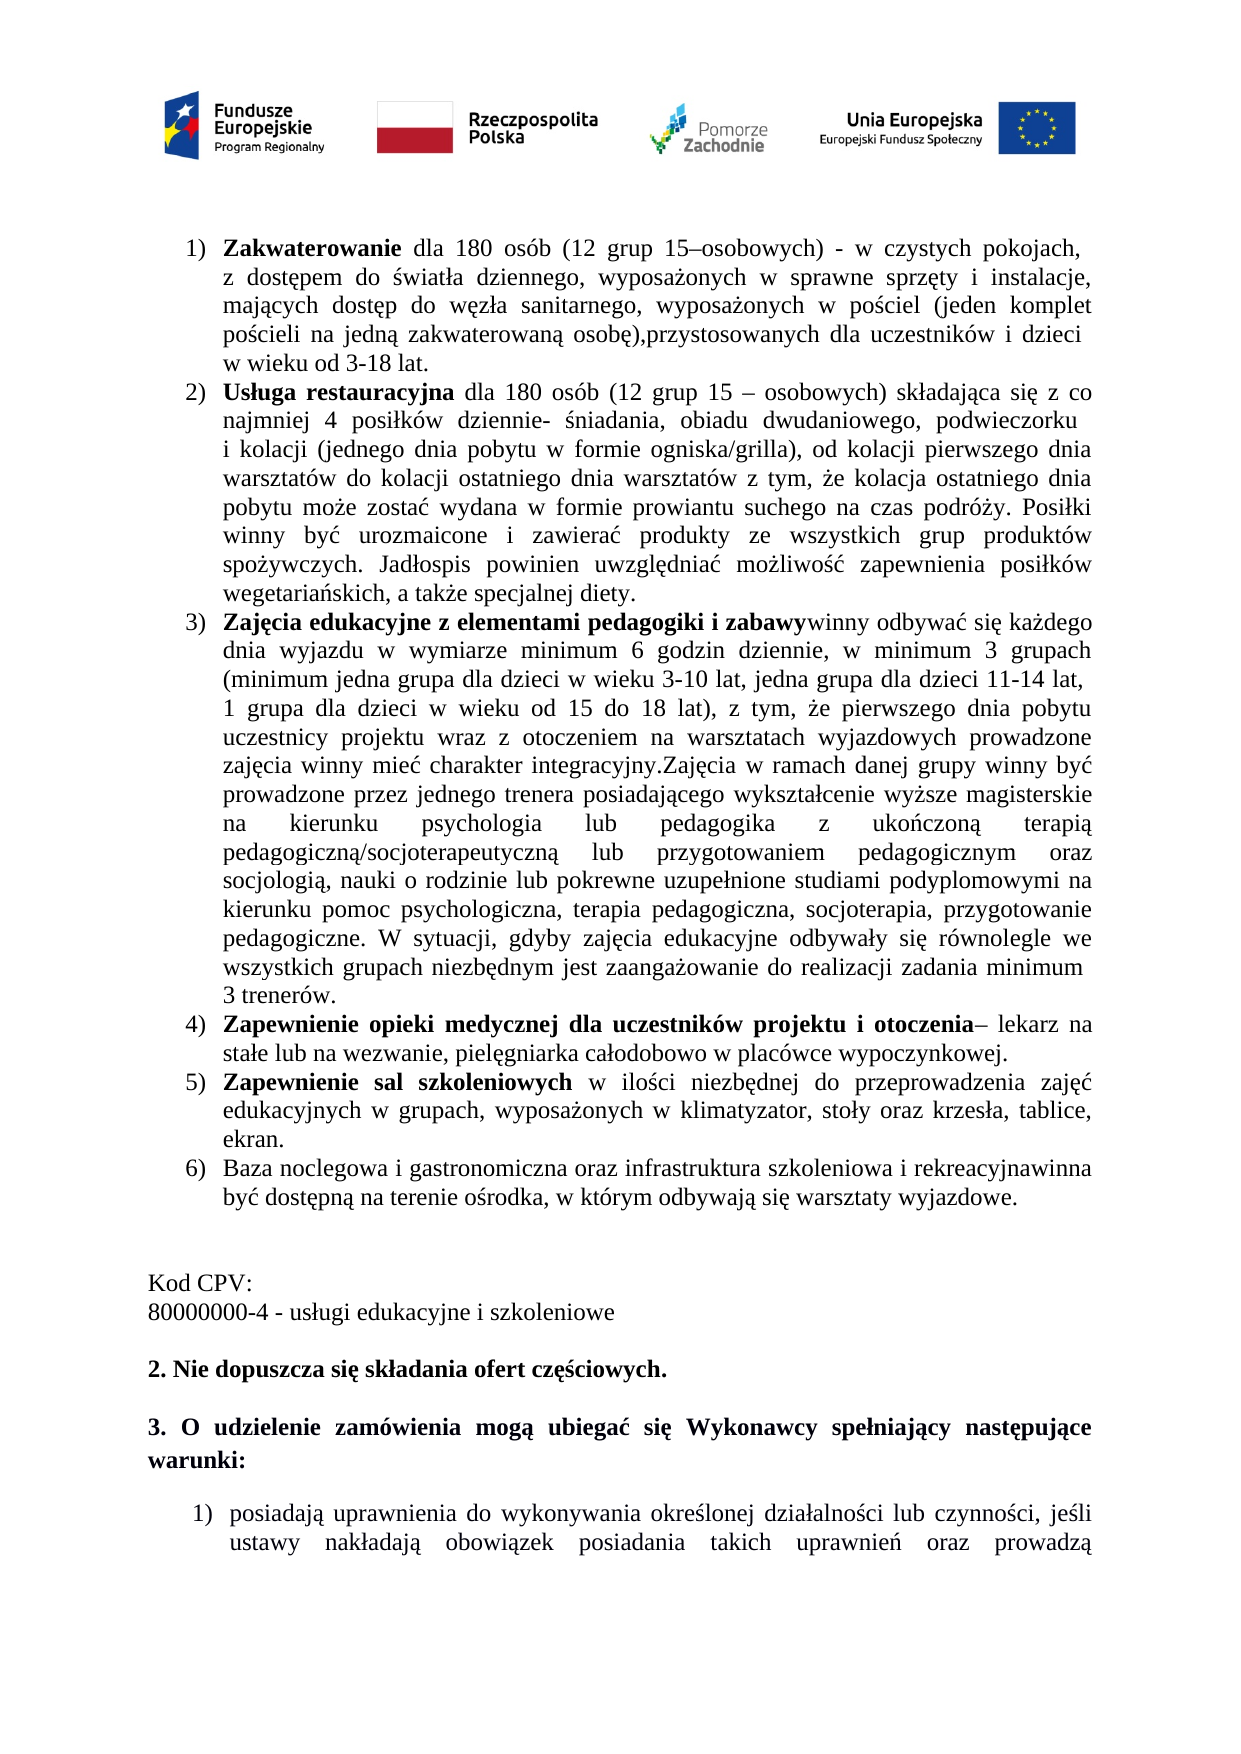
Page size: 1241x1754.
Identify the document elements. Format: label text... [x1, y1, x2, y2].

list Zapewnienie sal szkoleniowych w ilości niezbędnej do przeprowadzenia zajęć edukacyjnych w grupach, wyposażonych w klimatyzator, stoły oraz krzesła, tablice, ekran. [185, 1067, 1093, 1153]
text Kod CPV: [148, 1268, 1093, 1297]
picture [147, 73, 1093, 177]
list Usługa restauracyjna dla 180 osób (12 grup 15 – osobowych) składająca się z co najmniej 4 posiłków dziennie- śniadania, obiadu dwudaniowego, podwieczorku i kolacji (jednego dnia pobytu w formie ogniska/grilla), od kolacji pierwszego dnia warsztatów do kolacji ostatniego dnia warsztatów z tym, że kolacja ostatniego dnia pobytu może zostać wydana w formie prowiantu suchego na czas podróży. Posiłki winny być urozmaicone i zawierać produkty ze wszystkich grup produktów spożywczych. Jadłospis powinien uwzględniać możliwość zapewnienia posiłków wegetariańskich, a także specjalnej diety. [185, 377, 1093, 607]
text 2. Nie dopuszcza się składania ofert częściowych. [148, 1354, 1093, 1383]
list Zapewnienie opieki medycznej dla uczestników projektu i otoczenia– lekarz na stałe lub na wezwanie, pielęgniarka całodobowo w placówce wypoczynkowej. [185, 1009, 1093, 1067]
list Baza noclegowa i gastronomiczna oraz infrastruktura szkoleniowa i rekreacyjnawinna być dostępną na terenie ośrodka, w którym odbywają się warsztaty wyjazdowe. [185, 1153, 1093, 1210]
list Zakwaterowanie dla 180 osób (12 grup 15–osobowych) - w czystych pokojach, z dostępem do światła dziennego, wyposażonych w sprawne sprzęty i instalacje, mających dostęp do węzła sanitarnego, wyposażonych w pościel (jeden komplet pościeli na jedną zakwaterowaną osobę),przystosowanych dla uczestników i dzieci w wieku od 3-18 lat. [185, 233, 1093, 377]
list Zajęcia edukacyjne z elementami pedagogiki i zabawywinny odbywać się każdego dnia wyjazdu w wymiarze minimum 6 godzin dziennie, w minimum 3 grupach (minimum jedna grupa dla dzieci w wieku 3-10 lat, jedna grupa dla dzieci 11-14 lat, 1 grupa dla dzieci w wieku od 15 do 18 lat), z tym, że pierwszego dnia pobytu uczestnicy projektu wraz z otoczeniem na warsztatach wyjazdowych prowadzone zajęcia winny mieć charakter integracyjny.Zajęcia w ramach danej grupy winny być prowadzone przez jednego trenera posiadającego wykształcenie wyższe magisterskie na kierunku psychologia lub pedagogika z ukończoną terapią pedagogiczną/socjoterapeutyczną lub przygotowaniem pedagogicznym oraz socjologią, nauki o rodzinie lub pokrewne uzupełnione studiami podyplomowymi na kierunku pomoc psychologiczna, terapia pedagogiczna, socjoterapia, przygotowanie pedagogiczne. W sytuacji, gdyby zajęcia edukacyjne odbywały się równolegle we wszystkich grupach niezbędnym jest zaangażowanie do realizacji zadania minimum 3 trenerów. [185, 607, 1093, 1009]
text 80000000-4 - usługi edukacyjne i szkoleniowe [148, 1297, 1093, 1325]
text 3. O udzielenie zamówienia mogą ubiegać się Wykonawcy spełniający następujące warunki: [148, 1412, 1093, 1473]
